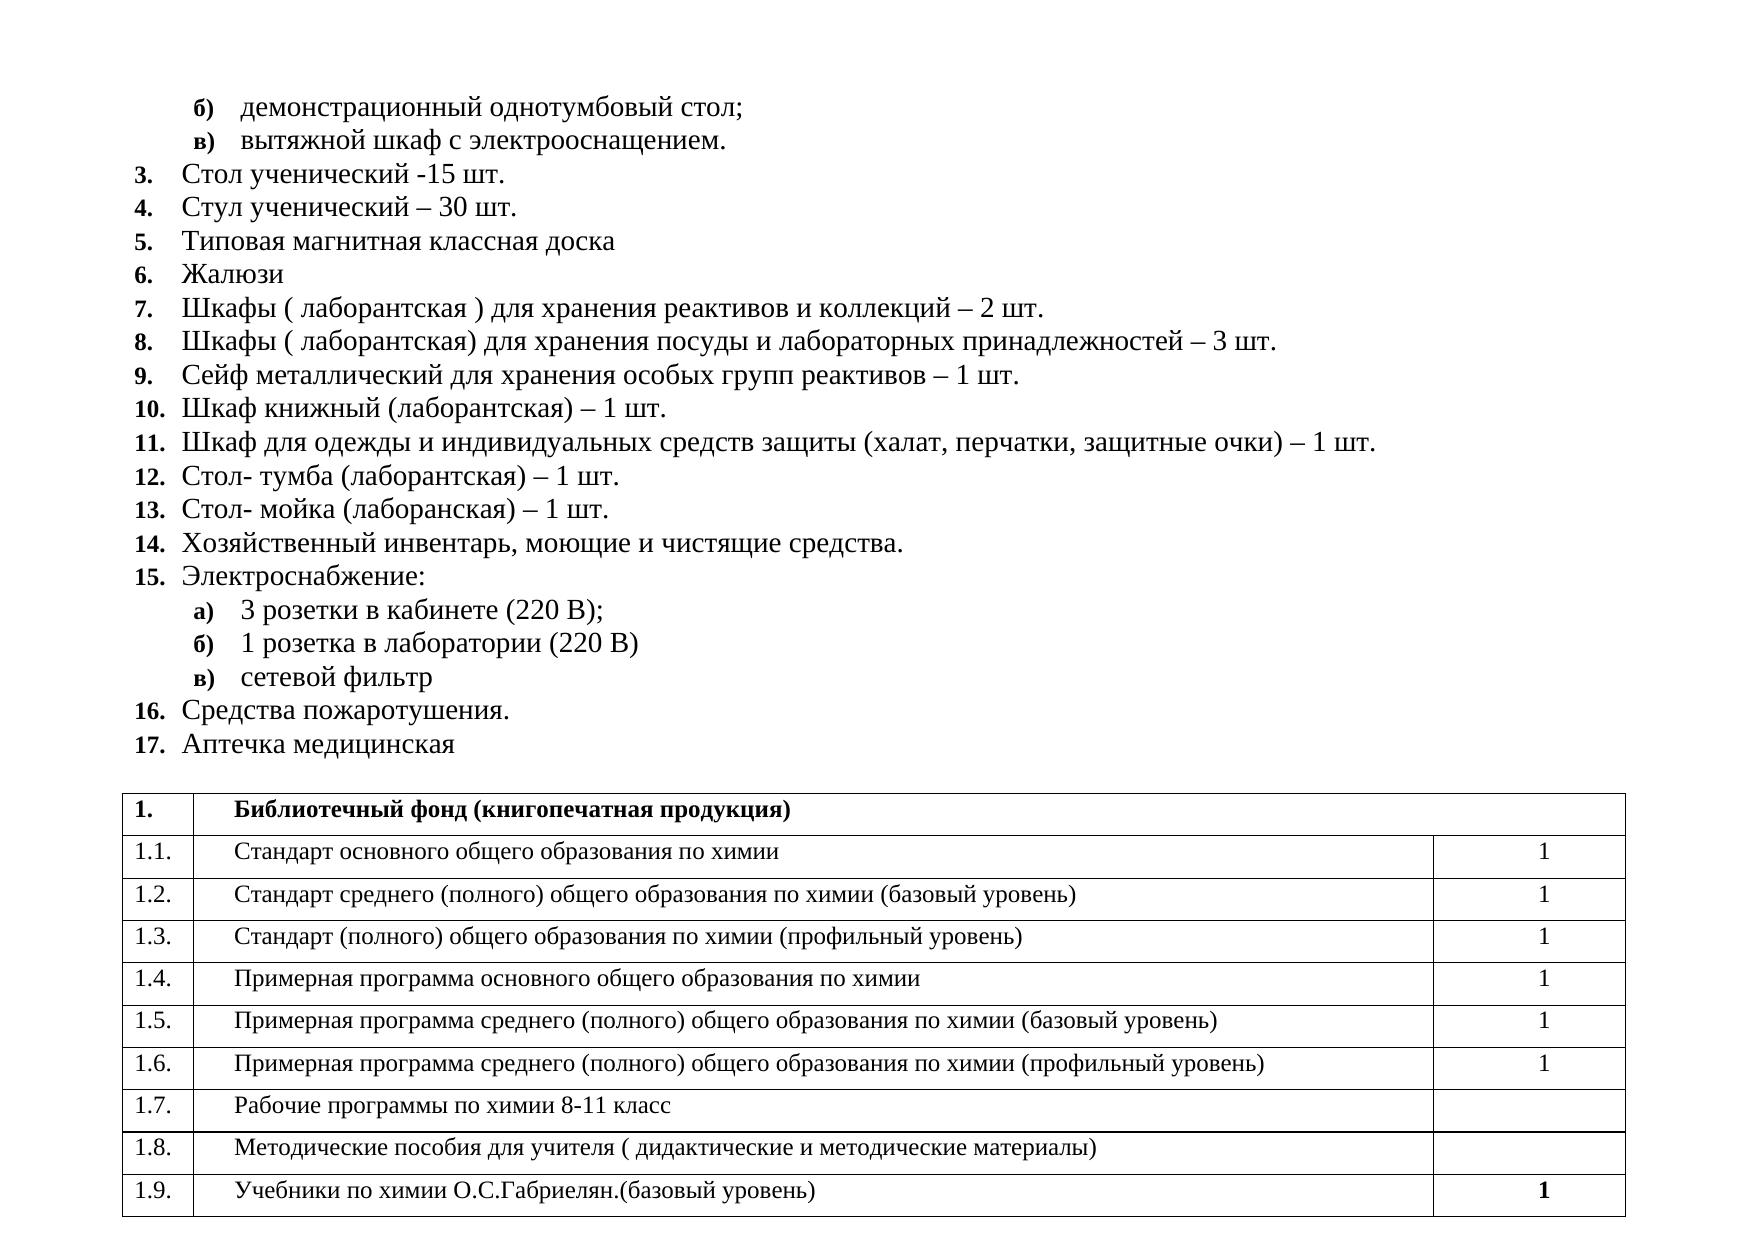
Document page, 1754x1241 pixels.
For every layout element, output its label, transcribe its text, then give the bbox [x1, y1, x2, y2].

list Стул ученический – 30 шт. [134, 189, 1660, 223]
table_cell [123, 1048, 193, 1089]
list Средства пожаротушения. [134, 692, 1660, 726]
list Стол- тумба (лаборантская) – 1 шт. [134, 458, 1660, 491]
table_cell [123, 921, 193, 962]
table_header [123, 794, 193, 835]
list вытяжной шкаф с электрооснащением. [193, 122, 1660, 156]
table_cell Методические пособия для учителя ( дидактические и методические материалы) [194, 1133, 1433, 1174]
table_cell [1434, 1133, 1625, 1174]
list Шкаф для одежды и индивидуальных средств защиты (халат, перчатки, защитные очки) – 1 шт. [134, 424, 1660, 458]
table_cell 1 [1434, 879, 1625, 920]
list Сейф металлический для хранения особых групп реактивов – 1 шт. [134, 357, 1660, 391]
list Электроснабжение: [134, 558, 1660, 592]
table_cell 1 [1434, 1175, 1625, 1216]
list демонстрационный однотумбовый стол; [193, 89, 1660, 122]
table_cell 1 [1434, 1048, 1625, 1089]
table_cell 1 [1434, 836, 1625, 878]
list Стол- мойка (лаборанская) – 1 шт. [134, 491, 1660, 525]
table_cell Примерная программа среднего (полного) общего образования по химии (базовый уровень) [194, 1006, 1433, 1047]
table_cell Примерная программа среднего (полного) общего образования по химии (профильный уровень) [194, 1048, 1433, 1089]
table_cell [1434, 1090, 1625, 1131]
list 3 розетки в кабинете (220 В); [193, 592, 1660, 625]
table_cell [123, 1006, 193, 1047]
list Шкаф книжный (лаборантская) – 1 шт. [134, 391, 1660, 424]
table_cell 1 [1434, 963, 1625, 1004]
list Стол ученический -15 шт. [134, 156, 1660, 189]
table_header Библиотечный фонд (книгопечатная продукция) [194, 794, 1625, 835]
list Жалюзи [134, 256, 1660, 290]
table_cell 1 [1434, 1006, 1625, 1047]
list Хозяйственный инвентарь, моющие и чистящие средства. [134, 525, 1660, 558]
list Типовая магнитная классная доска [134, 223, 1660, 256]
table_cell [123, 836, 193, 878]
table_cell Рабочие программы по химии 8-11 класс [194, 1090, 1433, 1131]
table_cell 1 [1434, 921, 1625, 962]
table_cell Примерная программа основного общего образования по химии [194, 963, 1433, 1004]
list Аптечка медицинская [134, 726, 1660, 759]
table_cell [123, 963, 193, 1004]
table_cell [123, 879, 193, 920]
list сетевой фильтр [193, 659, 1660, 692]
table_cell Стандарт среднего (полного) общего образования по химии (базовый уровень) [194, 879, 1433, 920]
table_cell [123, 1133, 193, 1174]
table_cell [123, 1175, 193, 1216]
table_cell Стандарт (полного) общего образования по химии (профильный уровень) [194, 921, 1433, 962]
list 1 розетка в лаборатории (220 В) [193, 625, 1660, 659]
table_cell [123, 1090, 193, 1131]
list Шкафы ( лаборантская) для хранения посуды и лабораторных принадлежностей – 3 шт. [134, 323, 1660, 357]
table_cell Стандарт основного общего образования по химии [194, 836, 1433, 878]
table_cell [194, 1175, 1433, 1216]
list Шкафы ( лаборантская ) для хранения реактивов и коллекций – 2 шт. [134, 290, 1660, 323]
